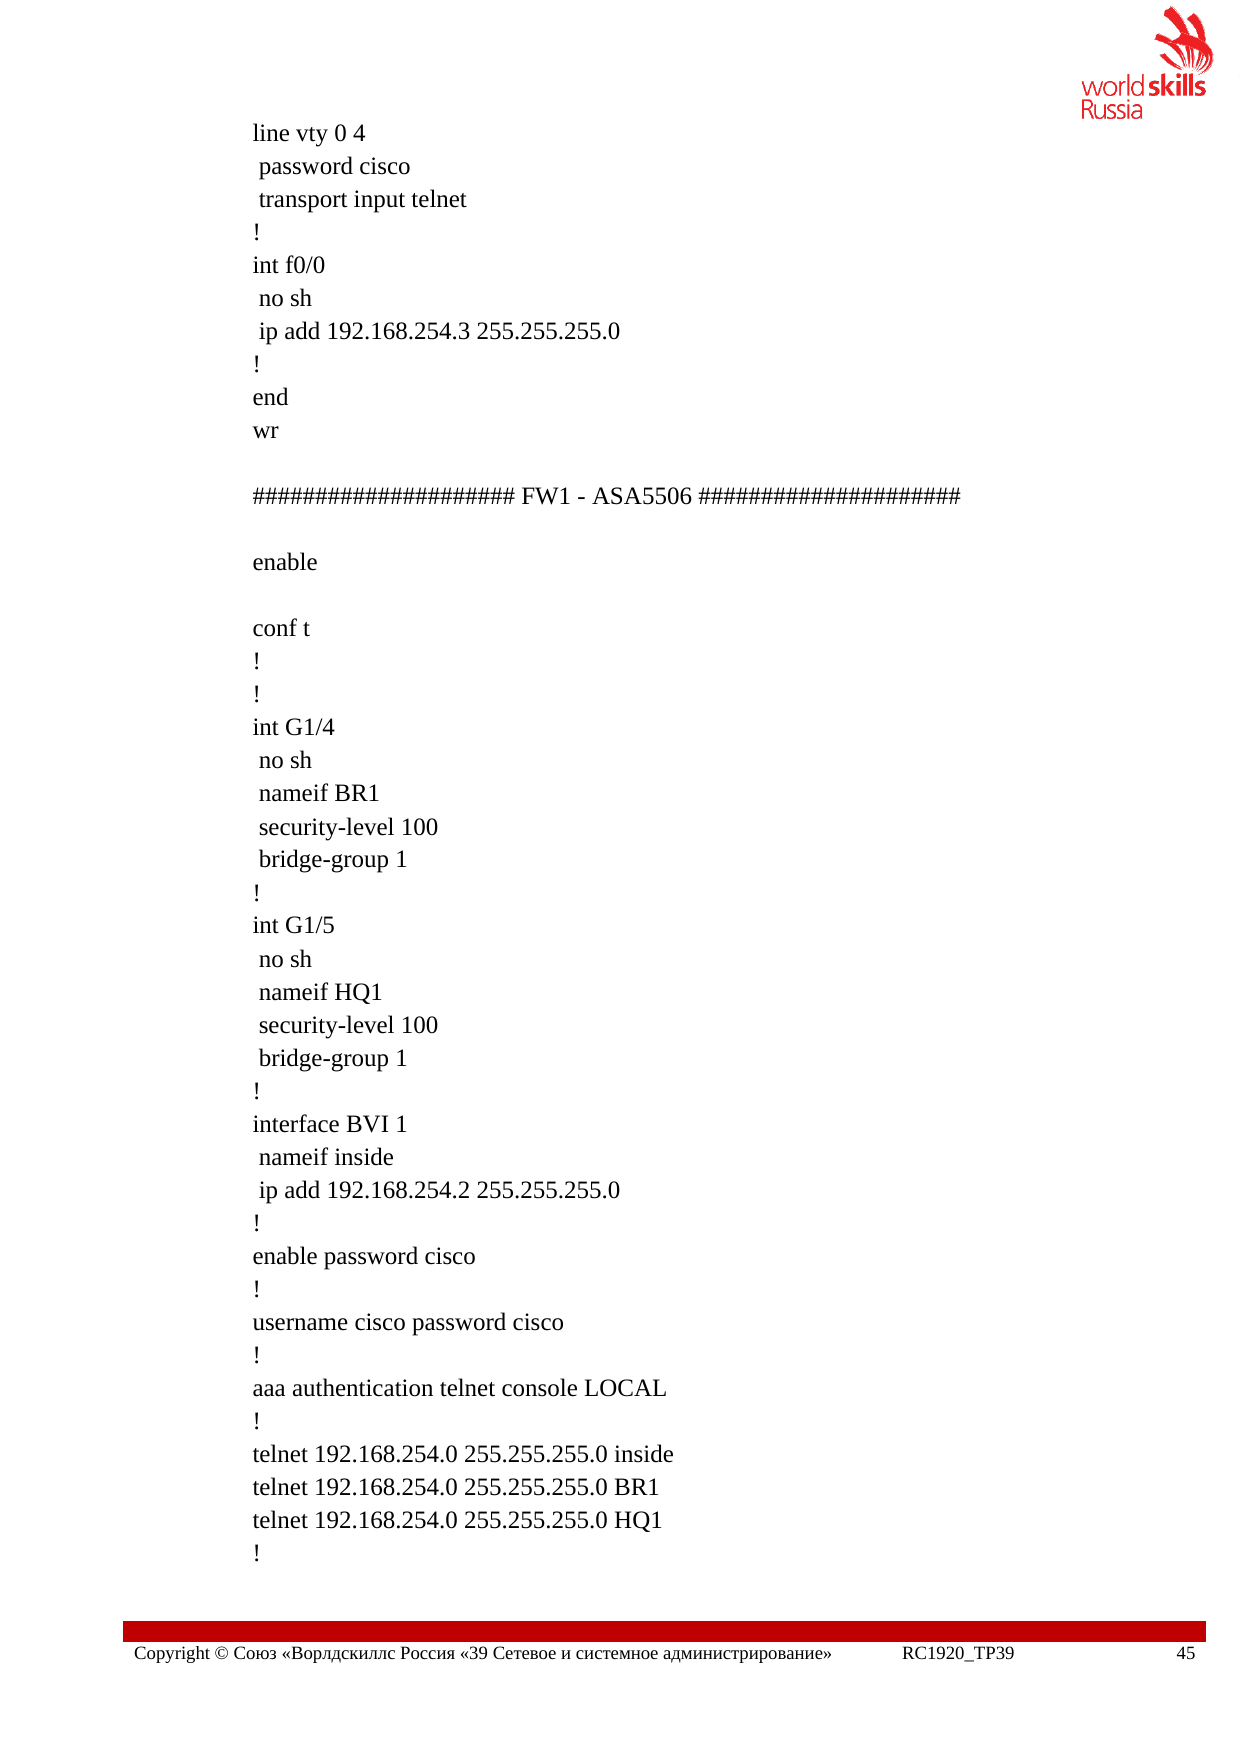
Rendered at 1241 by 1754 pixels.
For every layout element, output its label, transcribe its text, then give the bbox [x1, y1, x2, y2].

text end [177, 382, 1152, 411]
text enable [177, 547, 1152, 576]
text ! [177, 1538, 1152, 1567]
text security-level 100 [177, 812, 1152, 840]
text ! [177, 679, 1152, 708]
text ! [177, 349, 1152, 378]
text enable password cisco [177, 1241, 1152, 1269]
text int G1/5 [177, 911, 1152, 939]
text telnet 192.168.254.0 255.255.255.0 BR1 [177, 1472, 1152, 1501]
text ! [177, 1208, 1152, 1237]
text ! [177, 646, 1152, 675]
text telnet 192.168.254.0 255.255.255.0 inside [177, 1439, 1152, 1468]
text ! [177, 1340, 1152, 1369]
text wr [177, 415, 1152, 444]
text no sh [177, 944, 1152, 972]
text telnet 192.168.254.0 255.255.255.0 HQ1 [177, 1505, 1152, 1534]
text username cisco password cisco [177, 1307, 1152, 1336]
text ip add 192.168.254.2 255.255.255.0 [177, 1175, 1152, 1203]
text ##################### FW1 - ASA5506 ##################### [177, 481, 1152, 510]
text int f0/0 [177, 250, 1152, 279]
text transport input telnet [177, 184, 1152, 213]
text conf t [177, 613, 1152, 642]
text ! [177, 1274, 1152, 1303]
text nameif BR1 [177, 778, 1152, 807]
text ! [177, 1406, 1152, 1435]
text ! [177, 878, 1152, 906]
text ! [177, 217, 1152, 246]
picture [1081, 5, 1239, 119]
text aaa authentication telnet console LOCAL [177, 1373, 1152, 1402]
text ip add 192.168.254.3 255.255.255.0 [177, 316, 1152, 345]
text nameif inside [177, 1142, 1152, 1171]
text bridge-group 1 [177, 1043, 1152, 1071]
text password cisco [177, 151, 1152, 180]
text interface BVI 1 [177, 1109, 1152, 1137]
text int G1/4 [177, 712, 1152, 741]
text security-level 100 [177, 1010, 1152, 1038]
text line vty 0 4 [177, 118, 1152, 147]
text ! [177, 1076, 1152, 1104]
text no sh [177, 283, 1152, 312]
text bridge-group 1 [177, 844, 1152, 873]
text nameif HQ1 [177, 977, 1152, 1005]
text no sh [177, 746, 1152, 774]
